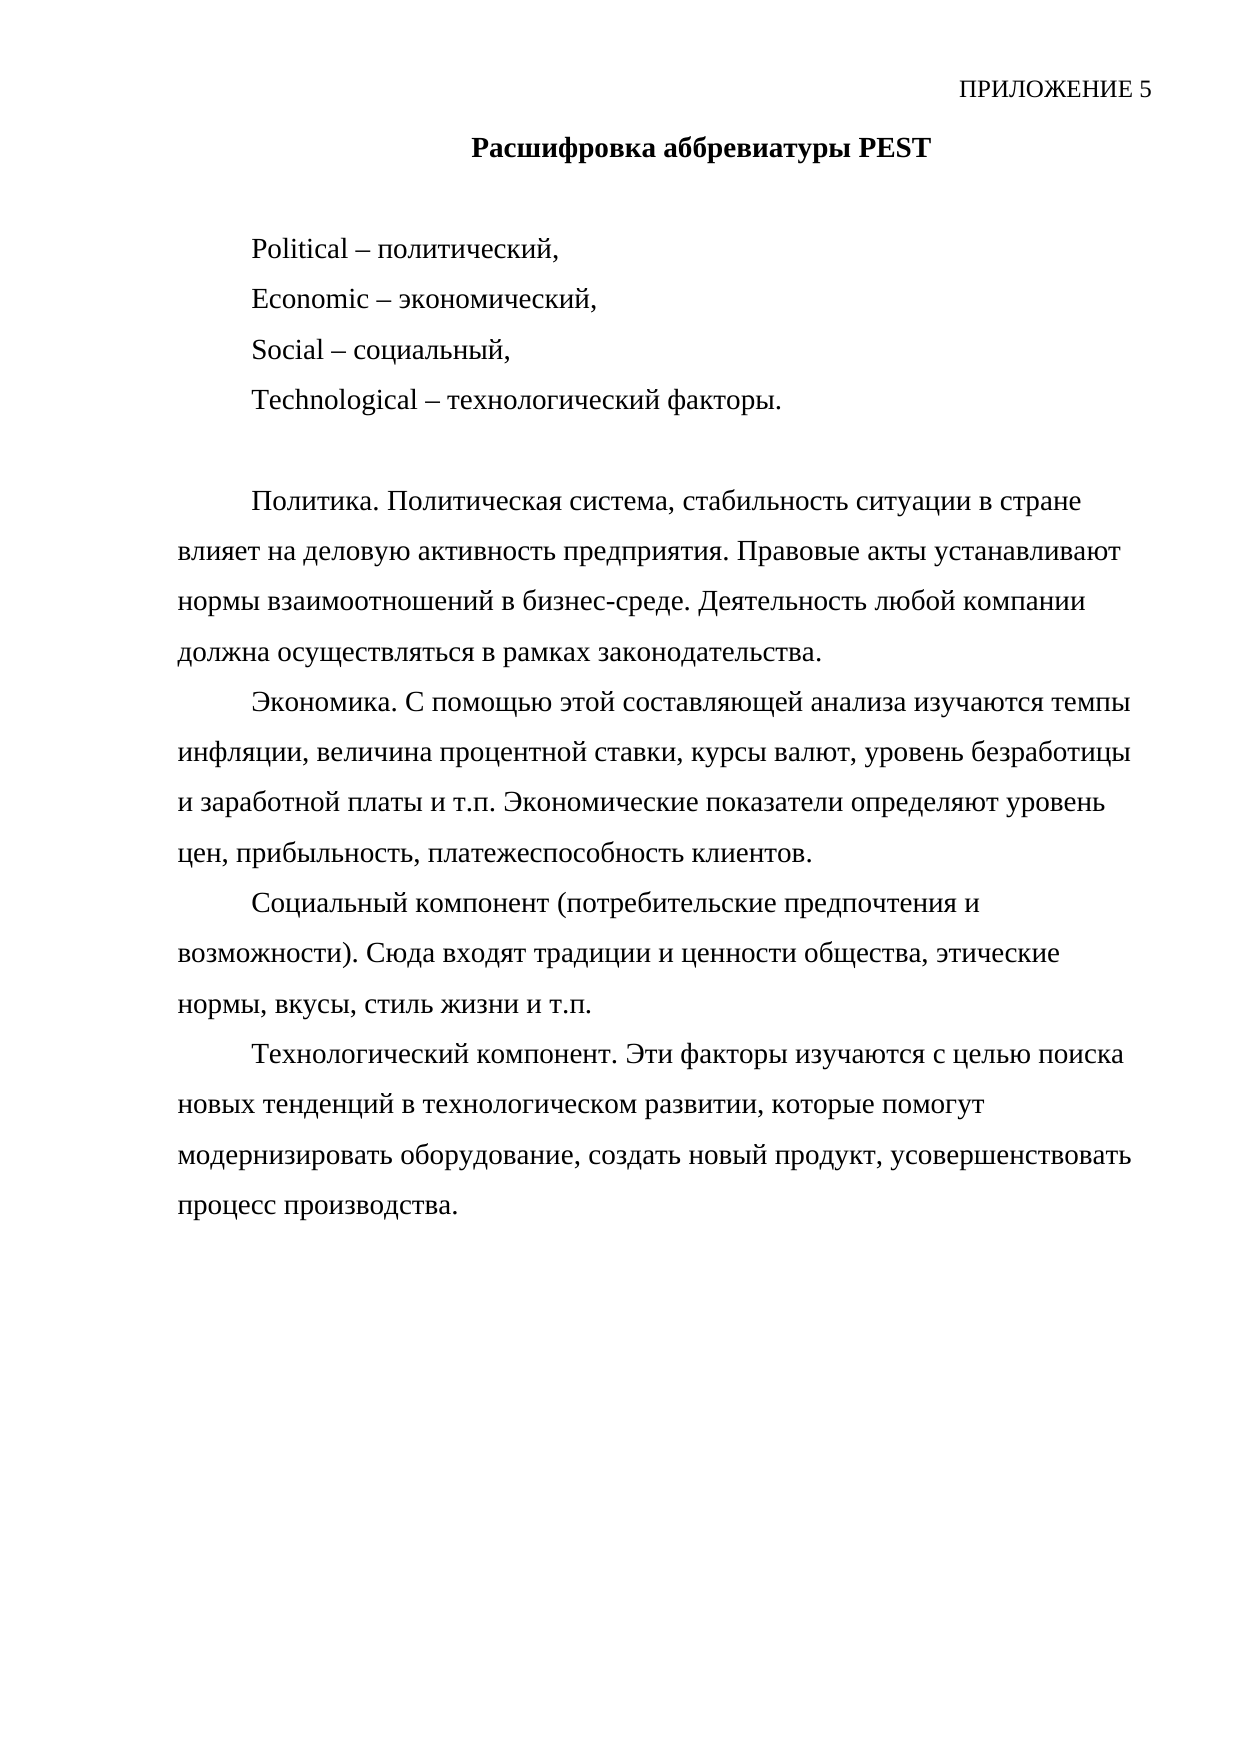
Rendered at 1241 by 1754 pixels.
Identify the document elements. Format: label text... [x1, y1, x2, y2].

text Economic – экономический, [177, 281, 1152, 315]
text Политика. Политическая система, стабильность ситуации в стране влияет на деловую активность предприятия. Правовые акты устанавливают нормы взаимоотношений в бизнес-среде. Деятельность любой компании должна осуществляться в рамках законодательства. [177, 483, 1152, 667]
text Political – политический, [177, 231, 1152, 265]
text Социальный компонент (потребительские предпочтения и возможности). Сюда входят традиции и ценности общества, этические нормы, вкусы, стиль жизни и т.п. [177, 885, 1152, 1019]
text Расшифровка аббревиатуры PEST [177, 131, 1152, 164]
text Экономика. С помощью этой составляющей анализа изучаются темпы инфляции, величина процентной ставки, курсы валют, уровень безработицы и заработной платы и т.п. Экономические показатели определяют уровень цен, прибыльность, платежеспособность клиентов. [177, 684, 1152, 868]
text Technological – технологический факторы. [177, 382, 1152, 416]
text Технологический компонент. Эти факторы изучаются с целью поиска новых тенденций в технологическом развитии, которые помогут модернизировать оборудование, создать новый продукт, усовершенствовать процесс производства. [177, 1036, 1152, 1221]
text Social – социальный, [177, 332, 1152, 365]
